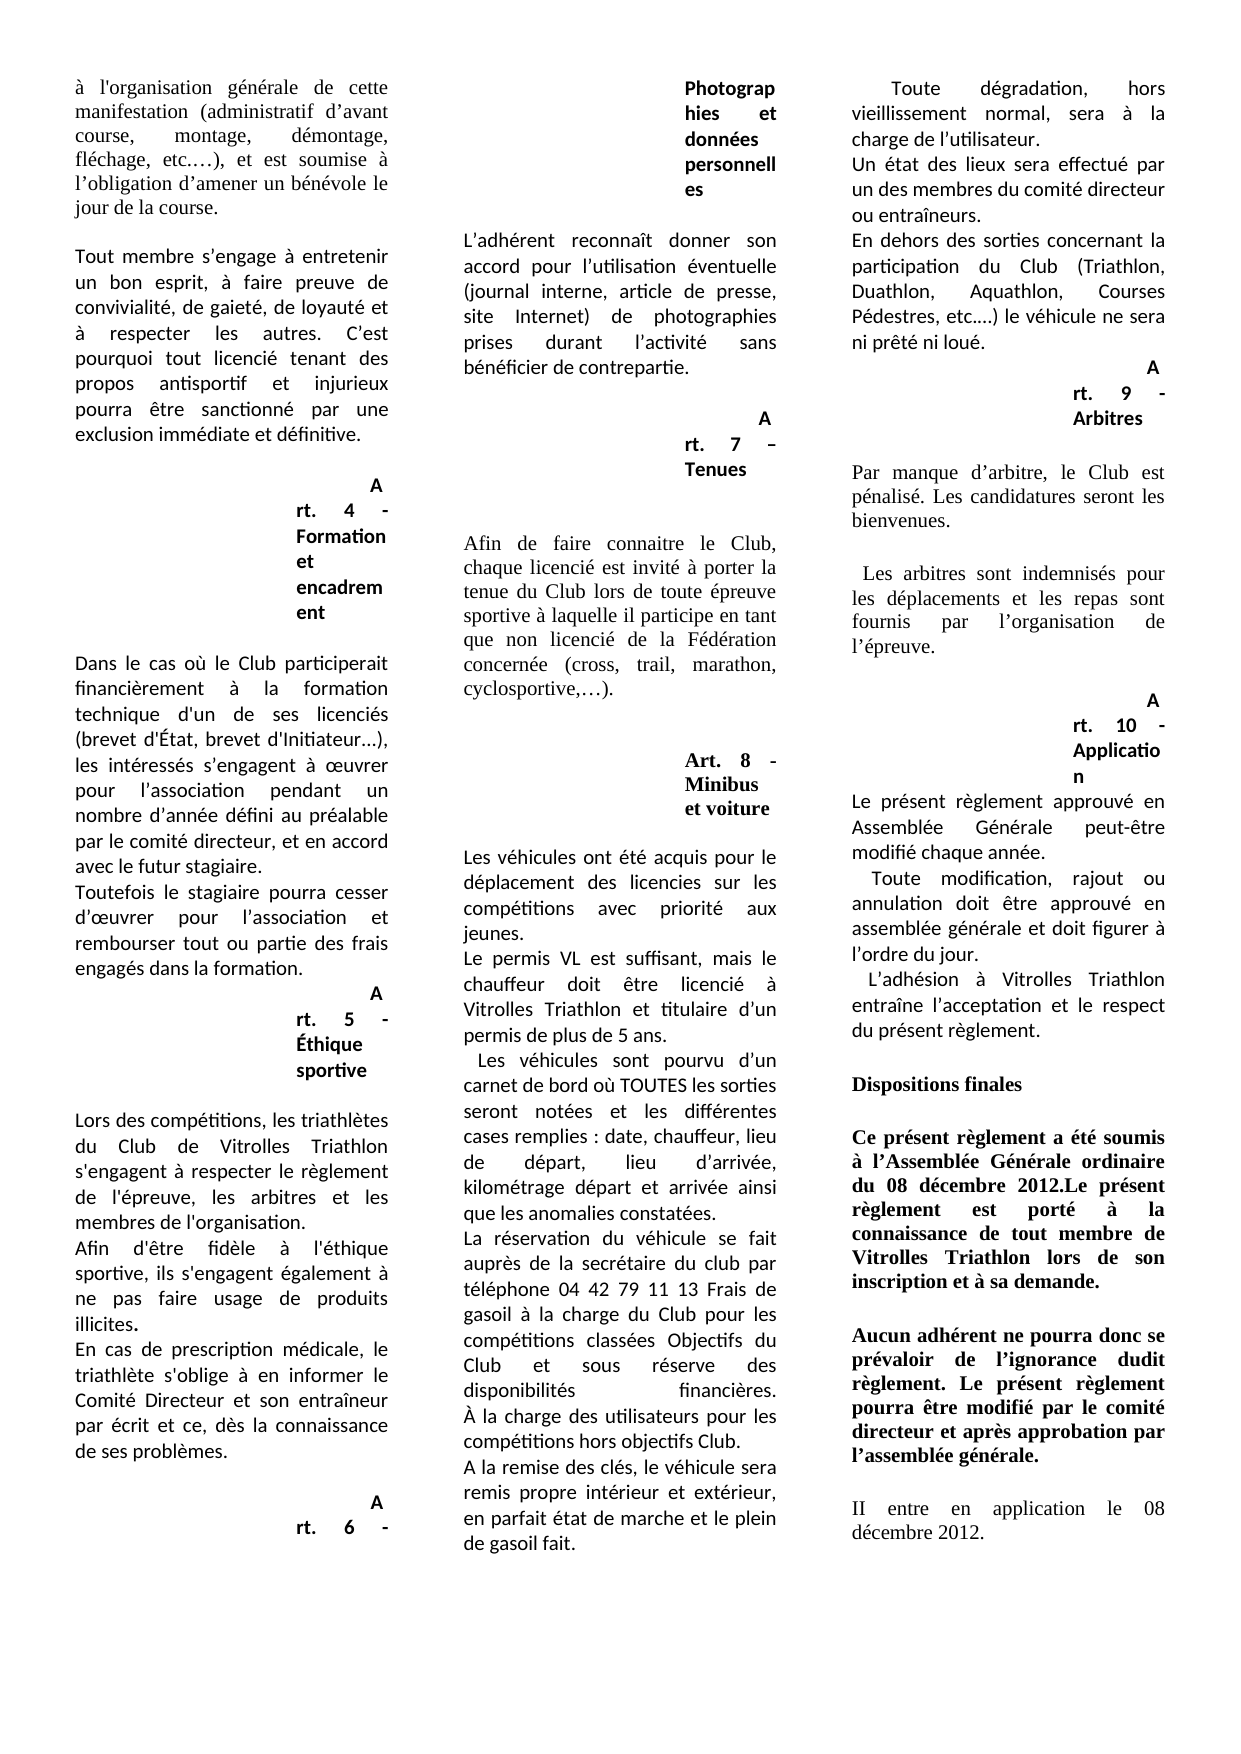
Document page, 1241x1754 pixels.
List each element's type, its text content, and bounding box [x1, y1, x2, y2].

text Art. 4 - Formation et encadrement [296, 472, 388, 625]
text Ce présent règlement a été soumis à l’Assemblée Générale ordinaire du 08 décembre 2012.Le présent règlement est porté à la connaissance de tout membre de Vitrolles Triathlon lors de son inscription et à sa demande. [852, 1125, 1165, 1293]
text Un état des lieux sera effectué par un des membres du comité directeur ou entraîneurs. [852, 151, 1165, 227]
text Art. 5 - Éthique sportive [296, 981, 388, 1082]
text En dehors des sorties concernant la participation du Club (Triathlon, Duathlon, Aquathlon, Courses Pédestres, etc.…) le véhicule ne sera ni prêté ni loué. [852, 227, 1165, 354]
text Tout membre s’engage à entretenir un bon esprit, à faire preuve de convivialité, de gaieté, de loyauté et à respecter les autres. C’est pourquoi tout licencié tenant des propos antisportif et injurieux pourra être sanctionné par une exclusion immédiate et définitive. [75, 243, 388, 447]
text Les véhicules ont été acquis pour le déplacement des licencies sur les compétitions avec priorité aux jeunes. [463, 844, 777, 946]
text II entre en application le 08 décembre 2012. [852, 1496, 1165, 1544]
text Toute modification, rajout ou annulation doit être approuvé en assemblée générale et doit figurer à l’ordre du jour. [852, 865, 1165, 966]
text Par manque d’arbitre, le Club est pénalisé. Les candidatures seront les bienvenues. [852, 460, 1165, 532]
text Dispositions finales [852, 1072, 1165, 1096]
text Les véhicules sont pourvu d’un carnet de bord où TOUTES les sorties seront notées et les différentes cases remplies : date, chauffeur, lieu de départ, lieu d’arrivée, kilométrage départ et arrivée ainsi que les anomalies constatées. [463, 1047, 777, 1225]
text Toute dégradation, hors vieillissement normal, sera à la charge de l’utilisateur. [852, 75, 1165, 151]
subtitle Aucun adhérent ne pourra donc se prévaloir de l’ignorance dudit règlement. Le présent règlement pourra être modifié par le comité directeur et après approbation par l’assemblée générale. [852, 1323, 1165, 1467]
text Le permis VL est suffisant, mais le chauffeur doit être licencié à Vitrolles Triathlon et titulaire d’un permis de plus de 5 ans. [463, 946, 777, 1047]
text Art. 7 – Tenues [684, 405, 777, 482]
text Afin d'être fidèle à l'éthique sportive, ils s'engagent également à ne pas faire usage de produits illicites. [75, 1235, 388, 1336]
text Art. 9 - Arbitres [1073, 354, 1165, 431]
text Art. 8 - Minibus et voiture [684, 748, 777, 820]
text Toutefois le stagiaire pourra cesser d’œuvrer pour l’association et rembourser tout ou partie des frais engagés dans la formation. [75, 879, 388, 981]
text Les arbitres sont indemnisés pour les déplacements et les repas sont fournis par l’organisation de l’épreuve. [852, 561, 1165, 658]
text Le présent règlement approuvé en Assemblée Générale peut-être modifié chaque année. [852, 788, 1165, 865]
text La réservation du véhicule se fait auprès de la secrétaire du club par téléphone 04 42 79 11 13 Frais de gasoil à la charge du Club pour les compétitions classées Objectifs du Club et sous réserve des disponibilités financières. À la charge des utilisateurs pour les compétitions hors objectifs Club. [463, 1225, 777, 1454]
text Art. 10 - Application [1073, 687, 1165, 788]
text L’adhésion à Vitrolles Triathlon entraîne l’acceptation et le respect du présent règlement. [852, 966, 1165, 1043]
text Art. 6 - Photographies et données personnelles [684, 75, 777, 202]
text Art. 6 - Photographies et données personnelles [296, 1489, 388, 1540]
text A la remise des clés, le véhicule sera remis propre intérieur et extérieur, en parfait état de marche et le plein de gasoil fait. [463, 1454, 777, 1556]
text En cas de prescription médicale, le triathlète s'oblige à en informer le Comité Directeur et son entraîneur par écrit et ce, dès la connaissance de ses problèmes. [75, 1336, 388, 1463]
text L’adhérent reconnaît donner son accord pour l’utilisation éventuelle (journal interne, article de presse, site Internet) de photographies prises durant l’activité sans bénéficier de contrepartie. [463, 227, 777, 380]
text Lors des compétitions, les triathlètes du Club de Vitrolles Triathlon s'engagent à respecter le règlement de l'épreuve, les arbitres et les membres de l'organisation. [75, 1108, 388, 1235]
text Dans le cas où le Club participerait financièrement à la formation technique d'un de ses licenciés (brevet d'État, brevet d'Initiateur...), les intéressés s’engagent à œuvrer pour l’association pendant un nombre d’année défini au préalable par le comité directeur, et en accord avec le futur stagiaire. [75, 650, 388, 879]
text Afin de faire connaitre le Club, chaque licencié est invité à porter la tenue du Club lors de toute épreuve sportive à laquelle il participe en tant que non licencié de la Fédération concernée (cross, trail, marathon, cyclosportive,…). [463, 531, 777, 699]
